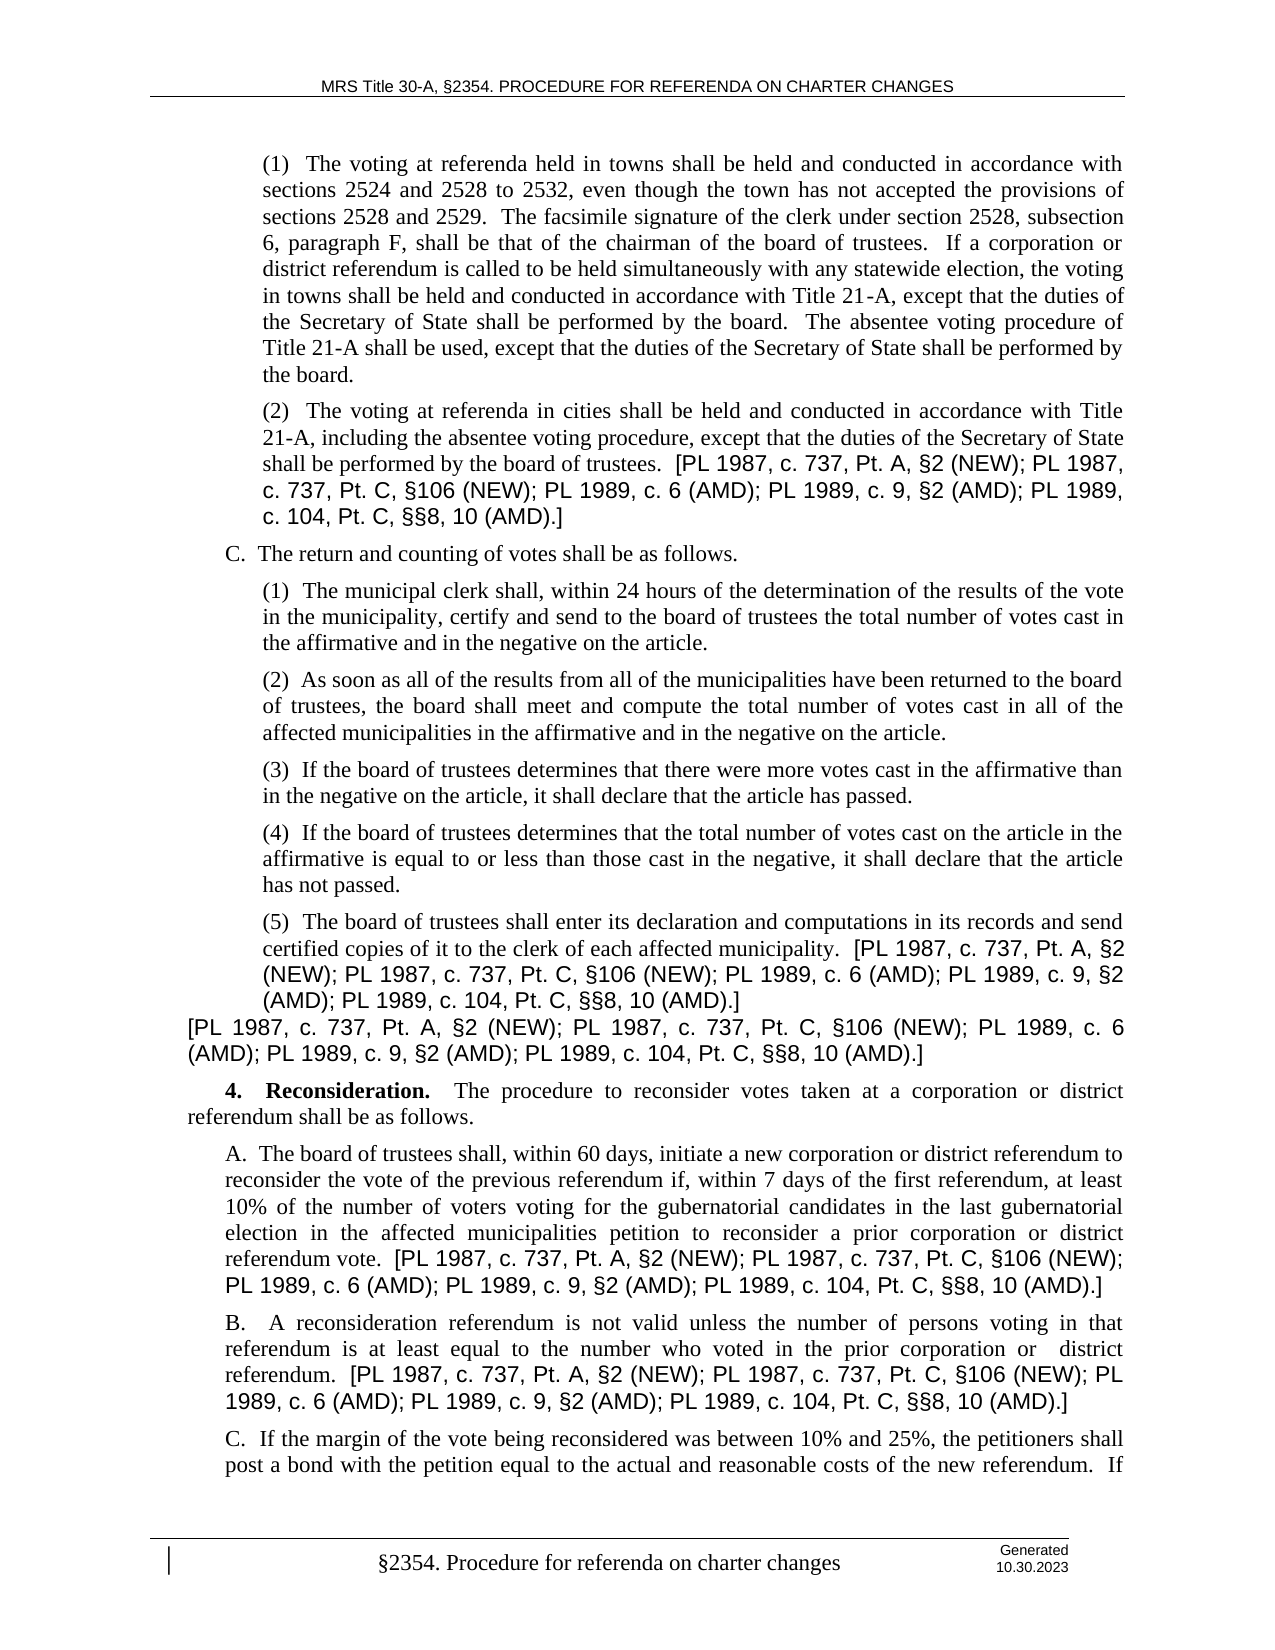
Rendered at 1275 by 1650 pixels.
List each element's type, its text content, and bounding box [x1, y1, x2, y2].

text [PL 1987, c. 737, Pt. A, §2 (NEW); PL 1987, c. 737, Pt. C, §106 (NEW); PL 1989, c. 6 (AMD); PL 1989, c. 9, §2 (AMD); PL 1989, c. 104, Pt. C, §§8, 10 (AMD).] [187, 1014, 1125, 1066]
text A. The board of trustees shall, within 60 days, initiate a new corporation or district referendum to reconsider the vote of the previous referendum if, within 7 days of the first referendum, at least 10% of the number of voters voting for the gubernatorial candidates in the last gubernatorial election in the affected municipalities petition to reconsider a prior corporation or district referendum vote. [PL 1987, c. 737, Pt. A, §2 (NEW); PL 1987, c. 737, Pt. C, §106 (NEW); PL 1989, c. 6 (AMD); PL 1989, c. 9, §2 (AMD); PL 1989, c. 104, Pt. C, §§8, 10 (AMD).] [225, 1140, 1125, 1298]
text (2) As soon as all of the results from all of the municipalities have been returned to the board of trustees, the board shall meet and compute the total number of votes cast in all of the affected municipalities in the affirmative and in the negative on the article. [262, 666, 1125, 745]
text C. The return and counting of votes shall be as follows. [225, 540, 1125, 566]
text (1) The municipal clerk shall, within 24 hours of the determination of the results of the vote in the municipality, certify and send to the board of trustees the total number of votes cast in the affirmative and in the negative on the article. [262, 577, 1125, 656]
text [225, 1424, 1125, 1477]
text (5) The board of trustees shall enter its declaration and computations in its records and send certified copies of it to the clerk of each affected municipality. [PL 1987, c. 737, Pt. A, §2 (NEW); PL 1987, c. 737, Pt. C, §106 (NEW); PL 1989, c. 6 (AMD); PL 1989, c. 9, §2 (AMD); PL 1989, c. 104, Pt. C, §§8, 10 (AMD).] [262, 908, 1125, 1014]
text (3) If the board of trustees determines that there were more votes cast in the affirmative than in the negative on the article, it shall declare that the article has passed. [262, 756, 1125, 808]
text (4) If the board of trustees determines that the total number of votes cast on the article in the affirmative is equal to or less than those cast in the negative, it shall declare that the article has not passed. [262, 819, 1125, 898]
text B. A reconsideration referendum is not valid unless the number of persons voting in that referendum is at least equal to the number who voted in the prior corporation or district referendum. [PL 1987, c. 737, Pt. A, §2 (NEW); PL 1987, c. 737, Pt. C, §106 (NEW); PL 1989, c. 6 (AMD); PL 1989, c. 9, §2 (AMD); PL 1989, c. 104, Pt. C, §§8, 10 (AMD).] [225, 1309, 1125, 1414]
text (2) The voting at referenda in cities shall be held and conducted in accordance with Title 21‑A, including the absentee voting procedure, except that the duties of the Secretary of State shall be performed by the board of trustees. [PL 1987, c. 737, Pt. A, §2 (NEW); PL 1987, c. 737, Pt. C, §106 (NEW); PL 1989, c. 6 (AMD); PL 1989, c. 9, §2 (AMD); PL 1989, c. 104, Pt. C, §§8, 10 (AMD).] [262, 398, 1125, 529]
text 4. Reconsideration. The procedure to reconsider votes taken at a corporation or district referendum shall be as follows. [187, 1077, 1125, 1129]
text (1) The voting at referenda held in towns shall be held and conducted in accordance with sections 2524 and 2528 to 2532, even though the town has not accepted the provisions of sections 2528 and 2529. The facsimile signature of the clerk under section 2528, subsection 6, paragraph F, shall be that of the chairman of the board of trustees. If a corporation or district referendum is called to be held simultaneously with any statewide election, the voting in towns shall be held and conducted in accordance with Title 21‑A, except that the duties of the Secretary of State shall be performed by the board. The absentee voting procedure of Title 21‑A shall be used, except that the duties of the Secretary of State shall be performed by the board. [262, 150, 1125, 387]
